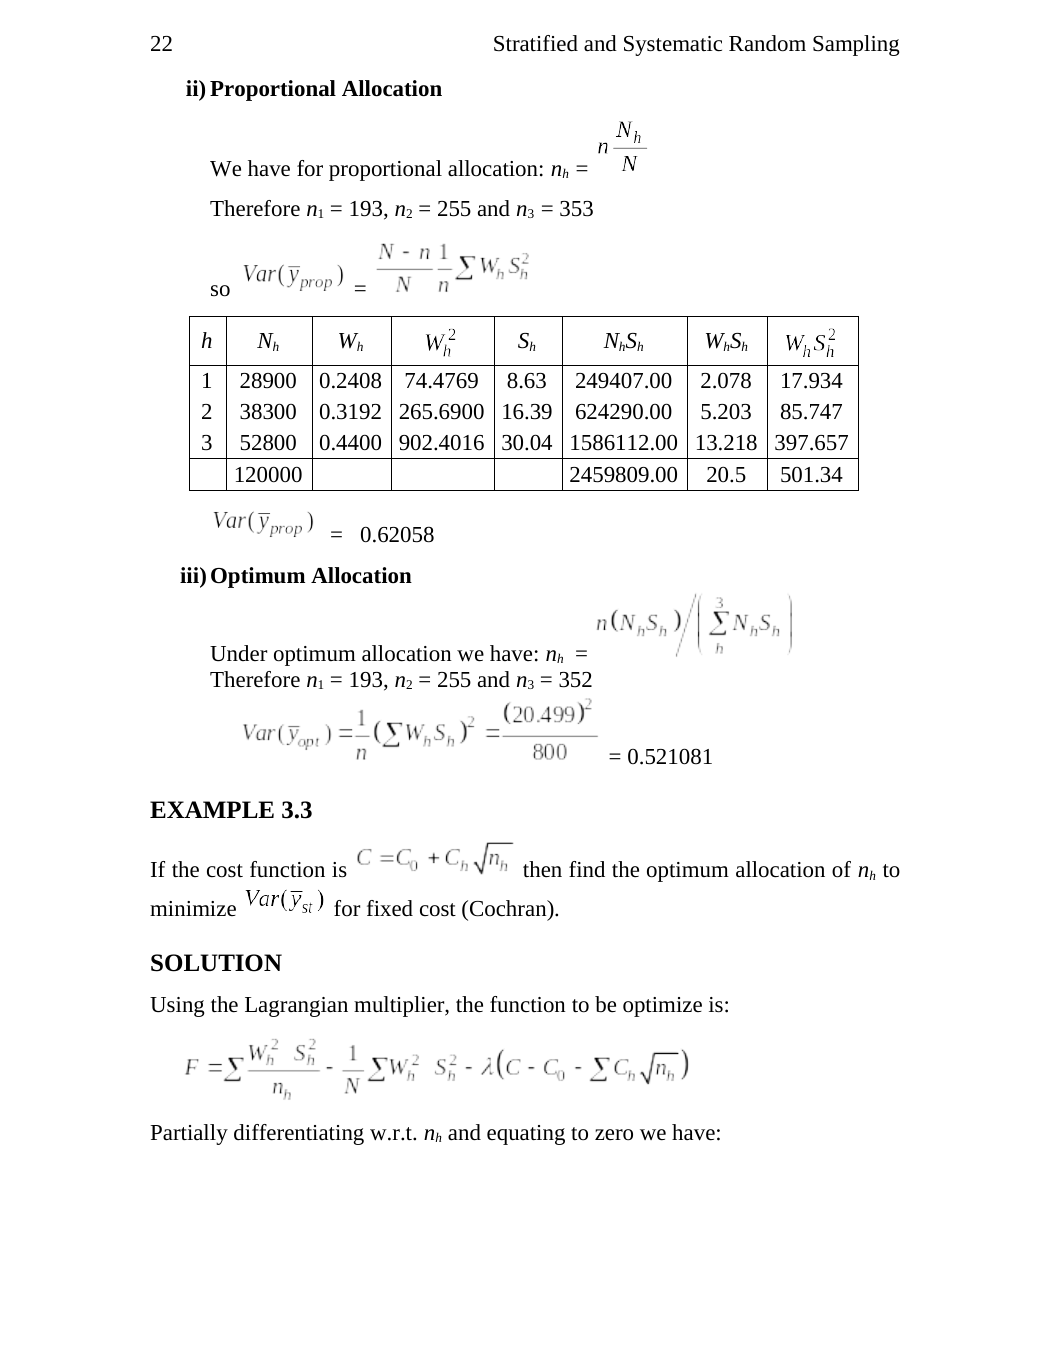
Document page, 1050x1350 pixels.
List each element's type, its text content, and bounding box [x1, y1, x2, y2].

table_header Nh [227, 317, 312, 364]
table_cell 8.63 [495, 366, 562, 396]
table_cell 13.218 [688, 427, 767, 458]
table_cell 2.078 [688, 366, 767, 396]
text Therefore n1 = 193, n2 = 255 and n3 = 353 [180, 195, 900, 222]
table_cell 52800 [227, 427, 312, 458]
text = 0.521081 [180, 693, 900, 769]
table_cell 902.4016 [392, 427, 494, 458]
table_cell 1586112.00 [563, 427, 687, 458]
table_cell 0.4400 [313, 427, 391, 458]
table_cell [495, 459, 562, 490]
table_cell 30.04 [495, 427, 562, 458]
table_header h [190, 317, 226, 364]
table_cell 2 [190, 396, 226, 427]
text = 0.62058 [180, 505, 900, 548]
table_cell 0.3192 [313, 396, 391, 427]
table_cell 74.4769 [392, 366, 494, 396]
table_cell 20.499 [688, 459, 767, 490]
table_cell 17.934 [768, 366, 858, 396]
table_cell 3 [190, 427, 226, 458]
table_cell 397.657 [768, 427, 858, 458]
table_header Sh [495, 317, 562, 364]
text Example 3.3 [150, 795, 900, 824]
table_header [392, 317, 494, 364]
table_cell 85.747 [768, 396, 858, 427]
text We have for proportional allocation: nh = [180, 116, 900, 181]
table_cell 16.39 [495, 396, 562, 427]
table_cell [313, 459, 391, 490]
table_cell [392, 459, 494, 490]
table_cell [190, 459, 226, 490]
text SOLUTION [150, 948, 900, 977]
table_cell 120000 [227, 459, 312, 490]
table_cell 2459809.00 [563, 459, 687, 490]
text If the cost function is then find the optimum allocation of nh to minimize for fixed cost (Cochran). [150, 838, 900, 921]
table_cell 249407.00 [563, 366, 687, 396]
table_header NhSh [563, 317, 687, 364]
text Partially differentiating w.r.t. nh and equating to zero we have: [150, 1119, 900, 1145]
table_cell 0.2408 [313, 366, 391, 396]
table_cell 265.6900 [392, 396, 494, 427]
table_cell 5.203 [688, 396, 767, 427]
table_cell 1 [190, 366, 226, 396]
table_cell 624290.00 [563, 396, 687, 427]
table_cell 501.338 [768, 459, 858, 490]
table_header [768, 317, 858, 364]
text ii) Proportional Allocation [180, 75, 900, 101]
table_header Wh [313, 317, 391, 364]
table_cell 38300 [227, 396, 312, 427]
text Therefore n1 = 193, n2 = 255 and n3 = 352 [180, 666, 900, 693]
table_cell 28900 [227, 366, 312, 396]
text iii) Optimum Allocation [180, 562, 900, 588]
text Under optimum allocation we have: nh = [180, 588, 900, 666]
text Using the Lagrangian multiplier, the function to be optimize is: [150, 991, 900, 1017]
text so = [180, 236, 900, 301]
table_header WhSh [688, 317, 767, 364]
